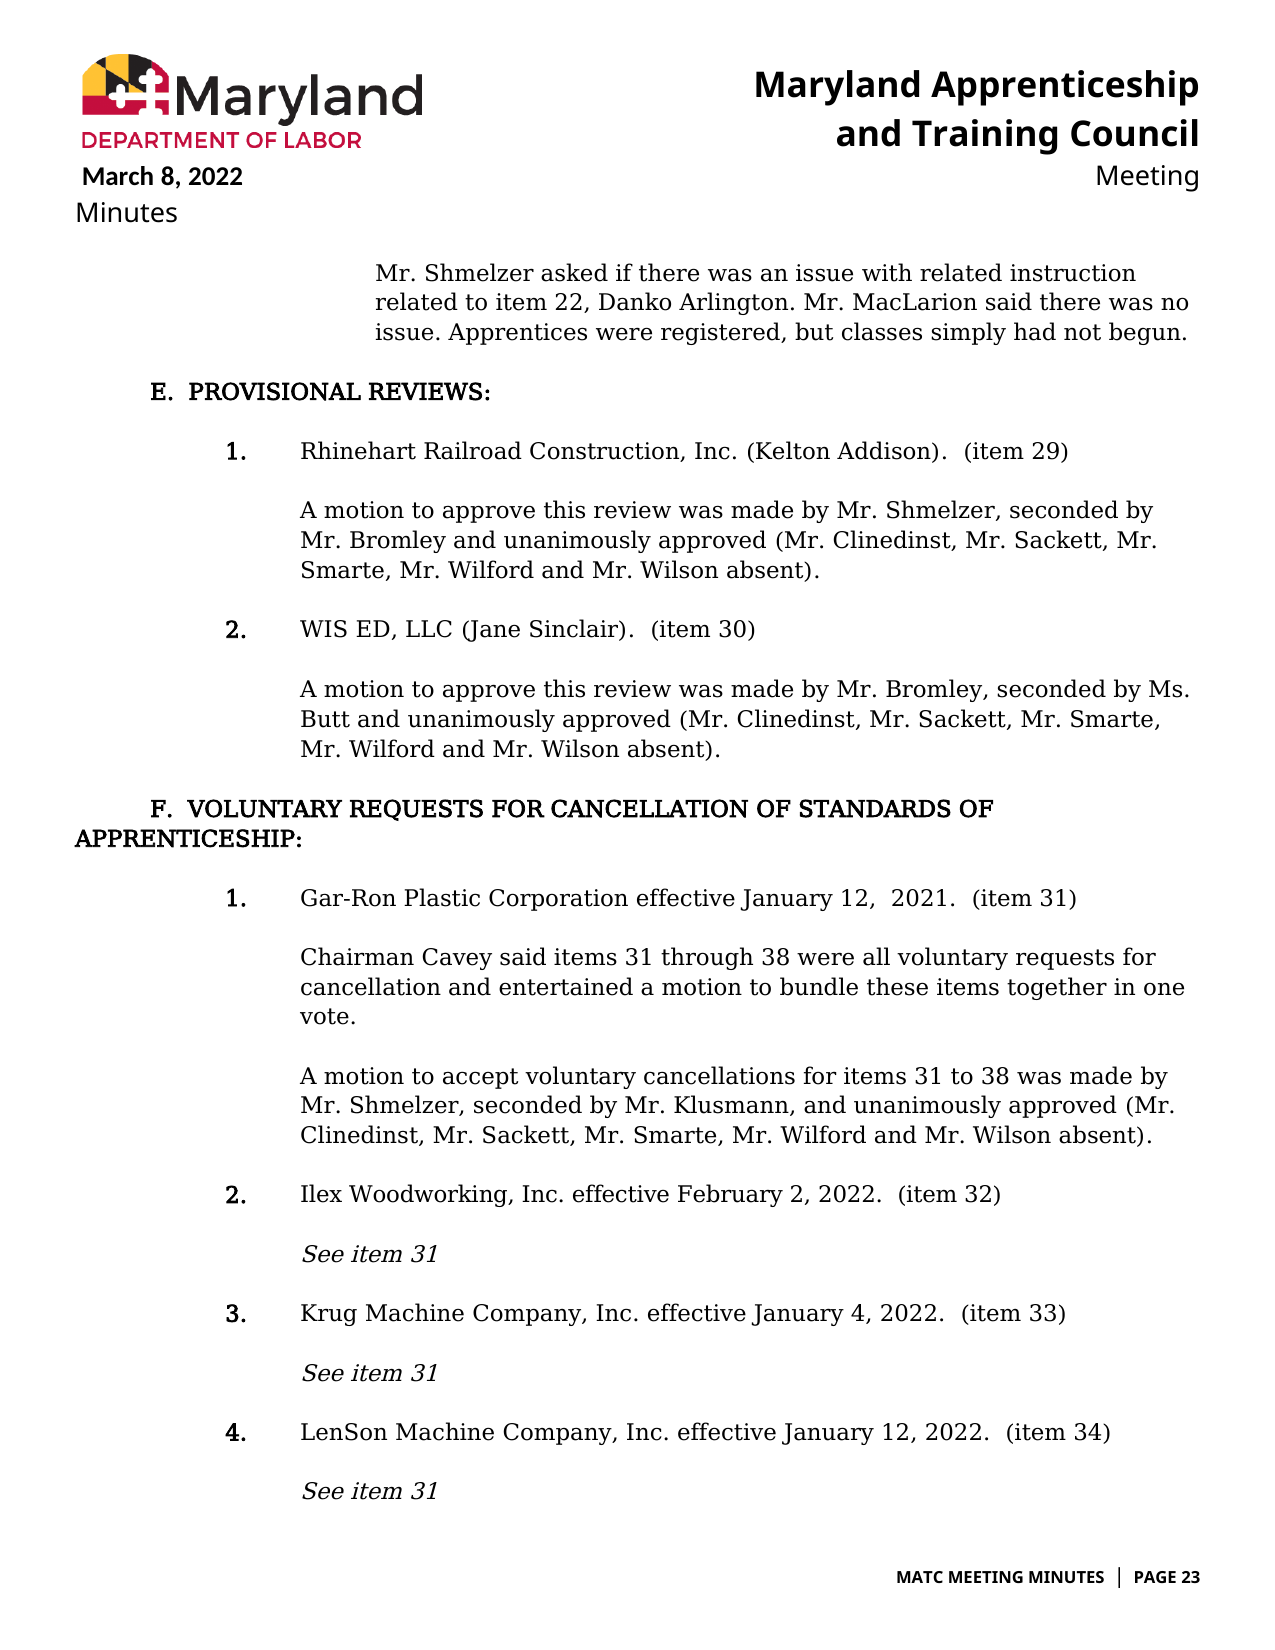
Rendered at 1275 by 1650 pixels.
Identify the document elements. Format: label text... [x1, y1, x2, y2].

text 1. Gar-Ron Plastic Corporation effective January 12, 2021. (item 31) [225, 883, 1200, 911]
text A motion to accept voluntary cancellations for items 31 to 38 was made by Mr. Shmelzer, seconded by Mr. Klusmann, and unanimously approved (Mr. Clinedinst, Mr. Sackett, Mr. Smarte, Mr. Wilford and Mr. Wilson absent). [300, 1061, 1200, 1148]
text A motion to approve this review was made by Mr. Shmelzer, seconded by Mr. Bromley and unanimously approved (Mr. Clinedinst, Mr. Sackett, Mr. Smarte, Mr. Wilford and Mr. Wilson absent). [300, 496, 1200, 583]
text Mr. Shmelzer asked if there was an issue with related instruction related to item 22, Danko Arlington. Mr. MacLarion said there was no issue. Apprentices were registered, but classes simply had not begun. [375, 258, 1200, 345]
text See item 31 [225, 1477, 1200, 1504]
text 4. LenSon Machine Company, Inc. effective January 12, 2022. (item 34) [225, 1418, 1200, 1445]
text See item 31 [225, 1239, 1200, 1267]
text 2. WIS ED, LLC (Jane Sinclair). (item 30) [75, 615, 1200, 642]
text 2. Ilex Woodworking, Inc. effective February 2, 2022. (item 32) [225, 1180, 1200, 1208]
text E. PROVISIONAL REVIEWS: [75, 377, 1200, 404]
text 1. Rhinehart Railroad Construction, Inc. (Kelton Addison). (item 29) [225, 436, 1200, 464]
text 3. Krug Machine Company, Inc. effective January 4, 2022. (item 33) [225, 1299, 1200, 1326]
text See item 31 [225, 1358, 1200, 1386]
text A motion to approve this review was made by Mr. Bromley, seconded by Ms. Butt and unanimously approved (Mr. Clinedinst, Mr. Sackett, Mr. Smarte, Mr. Wilford and Mr. Wilson absent). [300, 675, 1200, 762]
text Chairman Cavey said items 31 through 38 were all voluntary requests for cancellation and entertained a motion to bundle these items together in one vote. [225, 943, 1200, 1029]
picture [75, 48, 425, 151]
text F. VOLUNTARY REQUESTS FOR CANCELLATION OF STANDARDS OF APPRENTICESHIP: [75, 794, 1200, 851]
